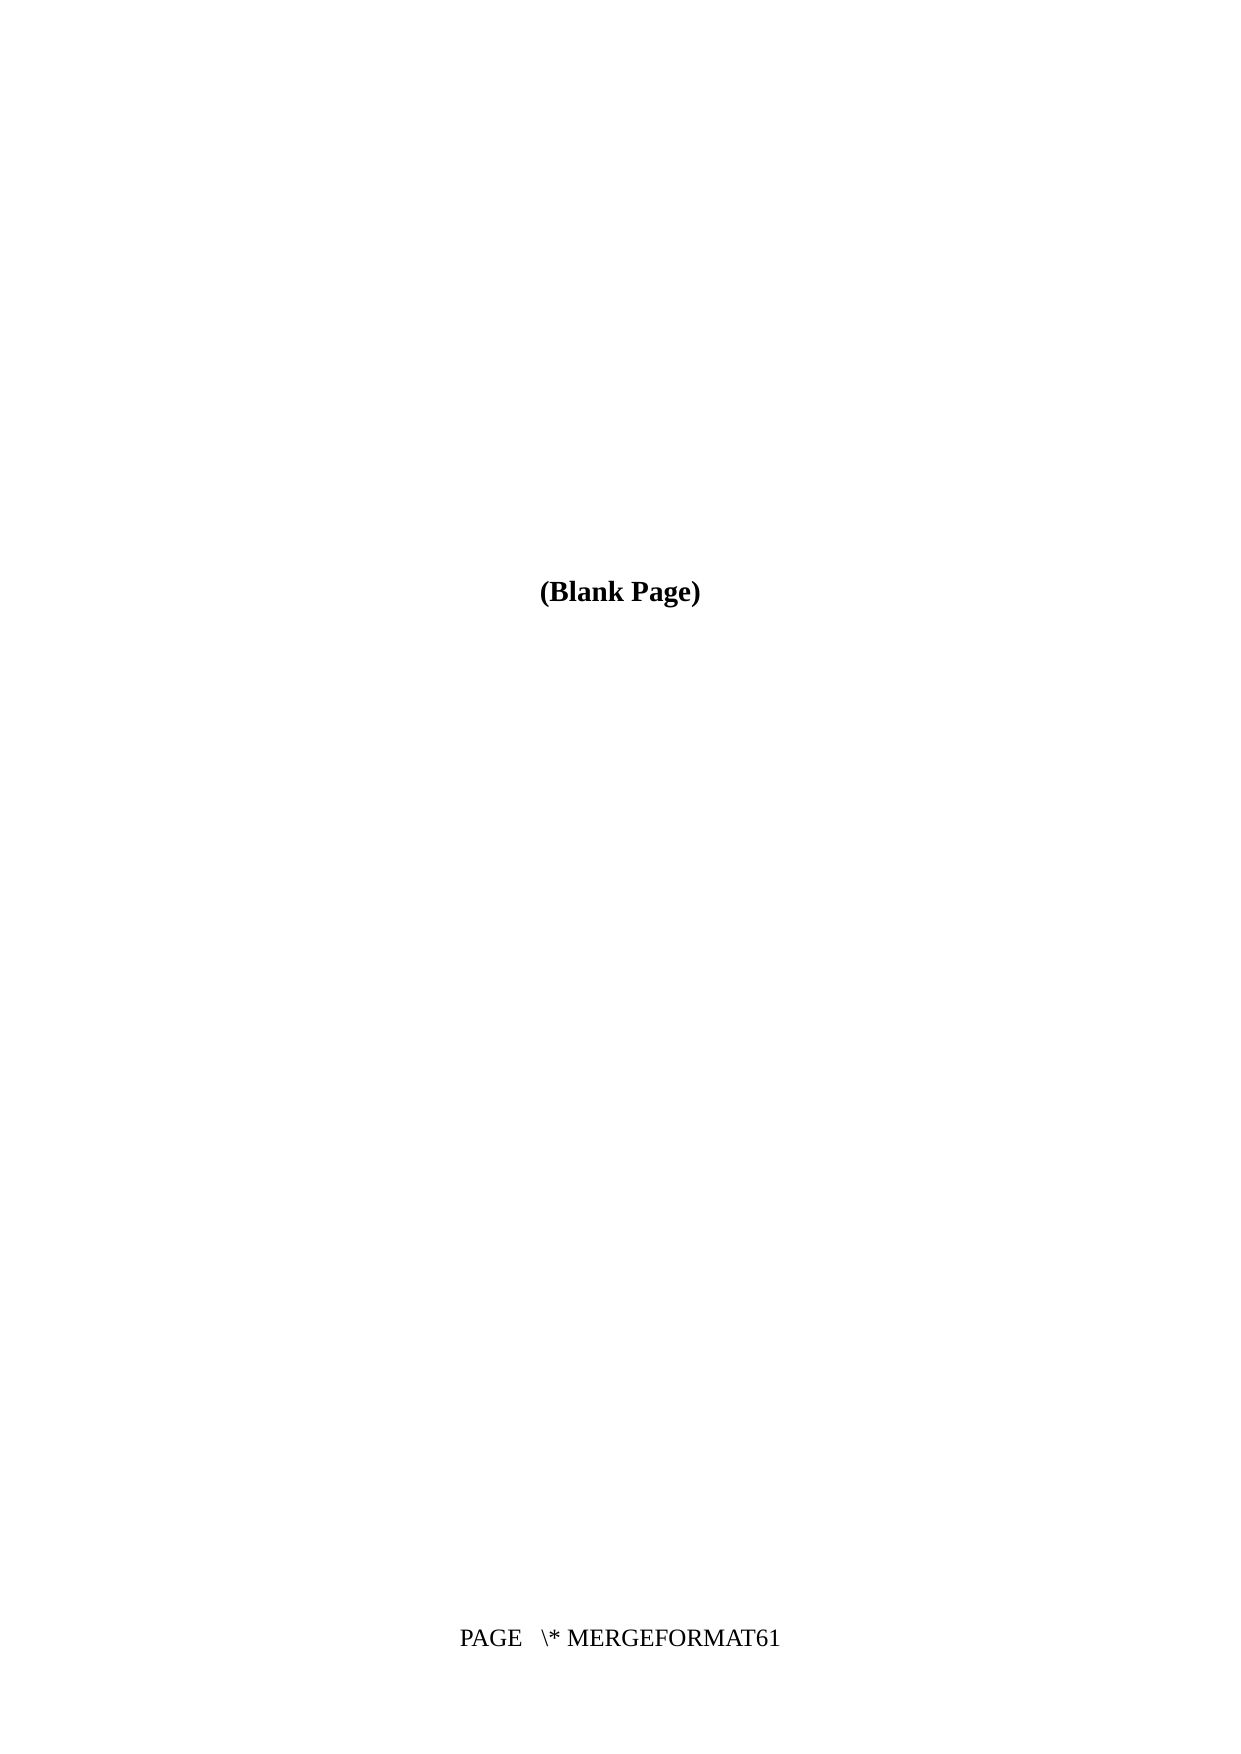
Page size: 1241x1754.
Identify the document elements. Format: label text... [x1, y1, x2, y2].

text (Blank Page) [187, 574, 1053, 607]
